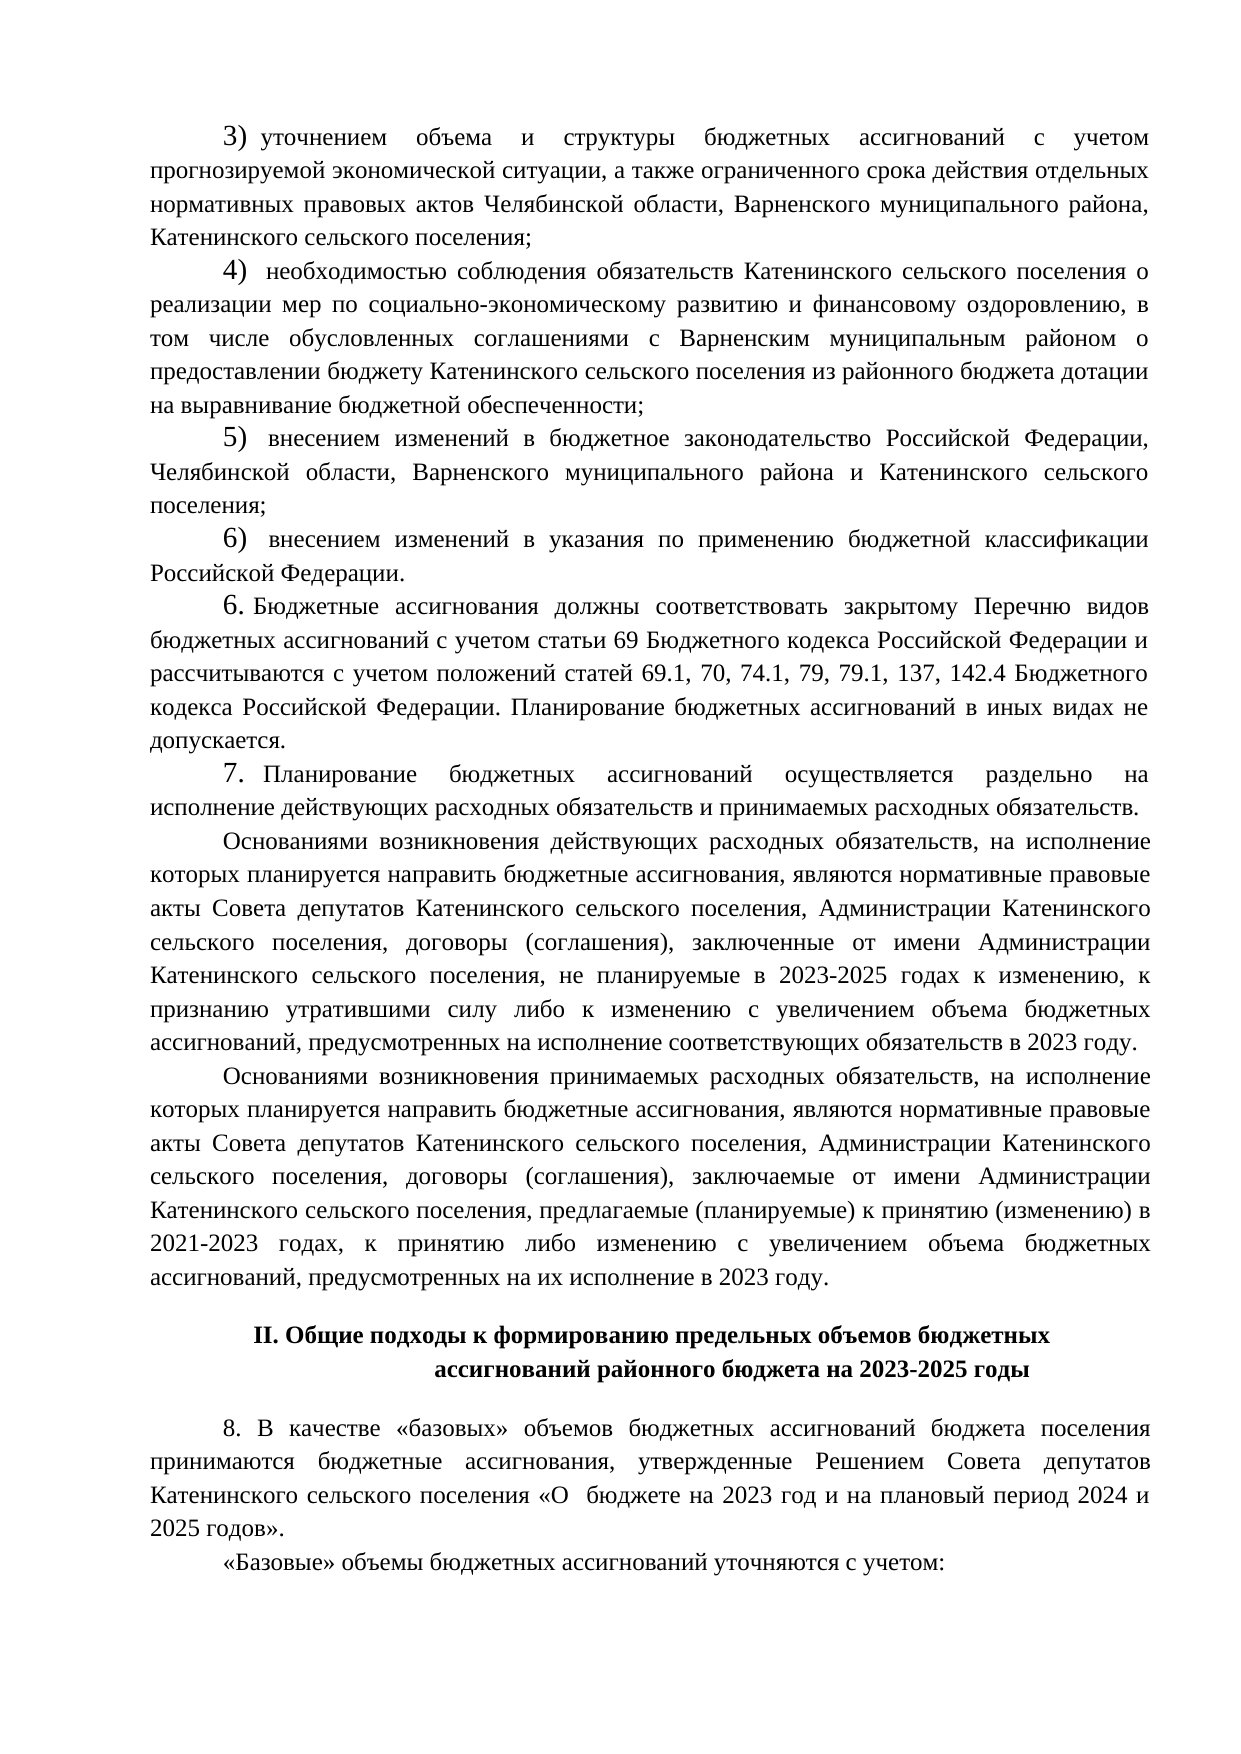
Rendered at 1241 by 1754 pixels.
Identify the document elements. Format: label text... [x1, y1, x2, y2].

list Бюджетные ассигнования должны соответствовать закрытому Перечню видов бюджетных ассигнований с учетом статьи 69 Бюджетного кодекса Российской Федерации и рассчитываются с учетом положений статей 69.1, 70, 74.1, 79, 79.1, 137, 142.4 Бюджетного кодекса Российской Федерации. Планирование бюджетных ассигнований в иных видах не допускается. [150, 588, 1149, 755]
list уточнением объема и структуры бюджетных ассигнований с учетом прогнозируемой экономической ситуации, а также ограниченного срока действия отдельных нормативных правовых актов Челябинской области, Варненского муниципального района, Катенинского сельского поселения; [150, 118, 1149, 252]
text 8. В качестве «базовых» объемов бюджетных ассигнований бюджета поселения принимаются бюджетные ассигнования, утвержденные Решением Совета депутатов Катенинского сельского поселения «О бюджете на 2023 год и на плановый период 2024 и 2025 годов». [150, 1409, 1152, 1543]
text II. Общие подходы к формированию предельных объемов бюджетных ассигнований районного бюджета на 2023-2025 годы [191, 1317, 1112, 1384]
list Планирование бюджетных ассигнований осуществляется раздельно на исполнение действующих расходных обязательств и принимаемых расходных обязательств. [150, 755, 1149, 822]
list необходимостью соблюдения обязательств Катенинского сельского поселения о реализации мер по социально-экономическому развитию и финансовому оздоровлению, в том числе обусловленных соглашениями с Варненским муниципальным районом о предоставлении бюджету Катенинского сельского поселения из районного бюджета дотации на выравнивание бюджетной обеспеченности; [150, 252, 1149, 420]
text Основаниями возникновения действующих расходных обязательств, на исполнение которых планируется направить бюджетные ассигнования, являются нормативные правовые акты Совета депутатов Катенинского сельского поселения, Администрации Катенинского сельского поселения, договоры (соглашения), заключенные от имени Администрации Катенинского сельского поселения, не планируемые в 2023-2025 годах к изменению, к признанию утратившими силу либо к изменению с увеличением объема бюджетных ассигнований, предусмотренных на исполнение соответствующих обязательств в 2023 году. [150, 822, 1152, 1057]
text «Базовые» объемы бюджетных ассигнований уточняются с учетом: [148, 1543, 1152, 1577]
list внесением изменений в указания по применению бюджетной классификации Российской Федерации. [150, 521, 1149, 588]
list внесением изменений в бюджетное законодательство Российской Федерации, Челябинской области, Варненского муниципального района и Катенинского сельского поселения; [150, 420, 1149, 521]
text Основаниями возникновения принимаемых расходных обязательств, на исполнение которых планируется направить бюджетные ассигнования, являются нормативные правовые акты Совета депутатов Катенинского сельского поселения, Администрации Катенинского сельского поселения, договоры (соглашения), заключаемые от имени Администрации Катенинского сельского поселения, предлагаемые (планируемые) к принятию (изменению) в 2021-2023 годах, к принятию либо изменению с увеличением объема бюджетных ассигнований, предусмотренных на их исполнение в 2023 году. [150, 1057, 1152, 1292]
